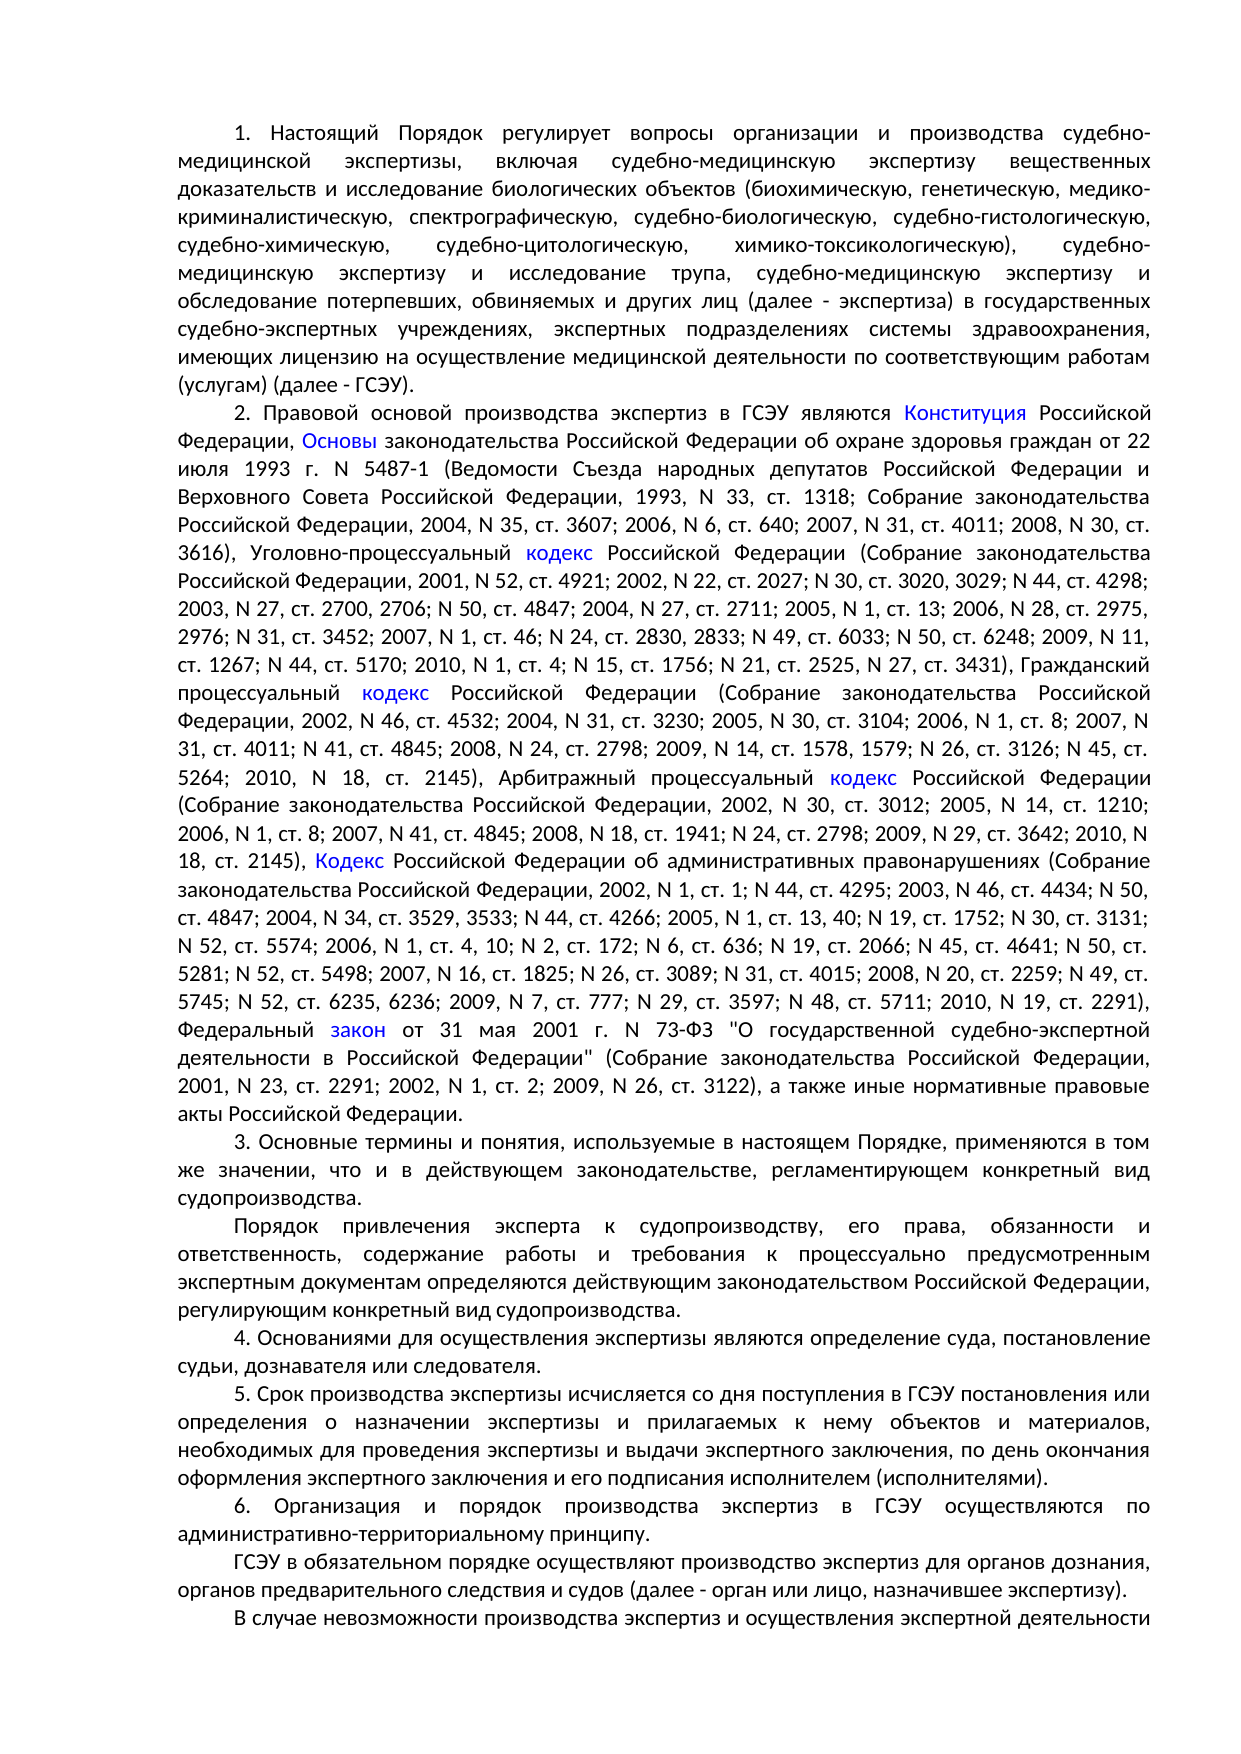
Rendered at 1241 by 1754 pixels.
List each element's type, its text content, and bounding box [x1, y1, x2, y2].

text 3. Основные термины и понятия, используемые в настоящем Порядке, применяются в том же значении, что и в действующем законодательстве, регламентирующем конкретный вид судопроизводства. [177, 1127, 1152, 1211]
text Порядок привлечения эксперта к судопроизводству, его права, обязанности и ответственность, содержание работы и требования к процессуально предусмотренным экспертным документам определяются действующим законодательством Российской Федерации, регулирующим конкретный вид судопроизводства. [177, 1211, 1152, 1323]
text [177, 1603, 1152, 1631]
text 6. Организация и порядок производства экспертиз в ГСЭУ осуществляются по административно-территориальному принципу. [177, 1491, 1152, 1547]
text 4. Основаниями для осуществления экспертизы являются определение суда, постановление судьи, дознавателя или следователя. [177, 1323, 1152, 1379]
text 5. Срок производства экспертизы исчисляется со дня поступления в ГСЭУ постановления или определения о назначении экспертизы и прилагаемых к нему объектов и материалов, необходимых для проведения экспертизы и выдачи экспертного заключения, по день окончания оформления экспертного заключения и его подписания исполнителем (исполнителями). [177, 1379, 1152, 1491]
text 1. Настоящий Порядок регулирует вопросы организации и производства судебно-медицинской экспертизы, включая судебно-медицинскую экспертизу вещественных доказательств и исследование биологических объектов (биохимическую, генетическую, медико-криминалистическую, спектрографическую, судебно-биологическую, судебно-гистологическую, судебно-химическую, судебно-цитологическую, химико-токсикологическую), судебно-медицинскую экспертизу и исследование трупа, судебно-медицинскую экспертизу и обследование потерпевших, обвиняемых и других лиц (далее - экспертиза) в государственных судебно-экспертных учреждениях, экспертных подразделениях системы здравоохранения, имеющих лицензию на осуществление медицинской деятельности по соответствующим работам (услугам) (далее - ГСЭУ). [177, 118, 1152, 398]
text 2. Правовой основой производства экспертиз в ГСЭУ являются Конституция Российской Федерации, Основы законодательства Российской Федерации об охране здоровья граждан от 22 июля 1993 г. N 5487-1 (Ведомости Съезда народных депутатов Российской Федерации и Верховного Совета Российской Федерации, 1993, N 33, ст. 1318; Собрание законодательства Российской Федерации, 2004, N 35, ст. 3607; 2006, N 6, ст. 640; 2007, N 31, ст. 4011; 2008, N 30, ст. 3616), Уголовно-процессуальный кодекс Российской Федерации (Собрание законодательства Российской Федерации, 2001, N 52, ст. 4921; 2002, N 22, ст. 2027; N 30, ст. 3020, 3029; N 44, ст. 4298; 2003, N 27, ст. 2700, 2706; N 50, ст. 4847; 2004, N 27, ст. 2711; 2005, N 1, ст. 13; 2006, N 28, ст. 2975, 2976; N 31, ст. 3452; 2007, N 1, ст. 46; N 24, ст. 2830, 2833; N 49, ст. 6033; N 50, ст. 6248; 2009, N 11, ст. 1267; N 44, ст. 5170; 2010, N 1, ст. 4; N 15, ст. 1756; N 21, ст. 2525, N 27, ст. 3431), Гражданский процессуальный кодекс Российской Федерации (Собрание законодательства Российской Федерации, 2002, N 46, ст. 4532; 2004, N 31, ст. 3230; 2005, N 30, ст. 3104; 2006, N 1, ст. 8; 2007, N 31, ст. 4011; N 41, ст. 4845; 2008, N 24, ст. 2798; 2009, N 14, ст. 1578, 1579; N 26, ст. 3126; N 45, ст. 5264; 2010, N 18, ст. 2145), Арбитражный процессуальный кодекс Российской Федерации (Собрание законодательства Российской Федерации, 2002, N 30, ст. 3012; 2005, N 14, ст. 1210; 2006, N 1, ст. 8; 2007, N 41, ст. 4845; 2008, N 18, ст. 1941; N 24, ст. 2798; 2009, N 29, ст. 3642; 2010, N 18, ст. 2145), Кодекс Российской Федерации об административных правонарушениях (Собрание законодательства Российской Федерации, 2002, N 1, ст. 1; N 44, ст. 4295; 2003, N 46, ст. 4434; N 50, ст. 4847; 2004, N 34, ст. 3529, 3533; N 44, ст. 4266; 2005, N 1, ст. 13, 40; N 19, ст. 1752; N 30, ст. 3131; N 52, ст. 5574; 2006, N 1, ст. 4, 10; N 2, ст. 172; N 6, ст. 636; N 19, ст. 2066; N 45, ст. 4641; N 50, ст. 5281; N 52, ст. 5498; 2007, N 16, ст. 1825; N 26, ст. 3089; N 31, ст. 4015; 2008, N 20, ст. 2259; N 49, ст. 5745; N 52, ст. 6235, 6236; 2009, N 7, ст. 777; N 29, ст. 3597; N 48, ст. 5711; 2010, N 19, ст. 2291), Федеральный закон от 31 мая 2001 г. N 73-ФЗ "О государственной судебно-экспертной деятельности в Российской Федерации" (Собрание законодательства Российской Федерации, 2001, N 23, ст. 2291; 2002, N 1, ст. 2; 2009, N 26, ст. 3122), а также иные нормативные правовые акты Российской Федерации. [177, 398, 1152, 1127]
text ГСЭУ в обязательном порядке осуществляют производство экспертиз для органов дознания, органов предварительного следствия и судов (далее - орган или лицо, назначившее экспертизу). [177, 1547, 1152, 1603]
